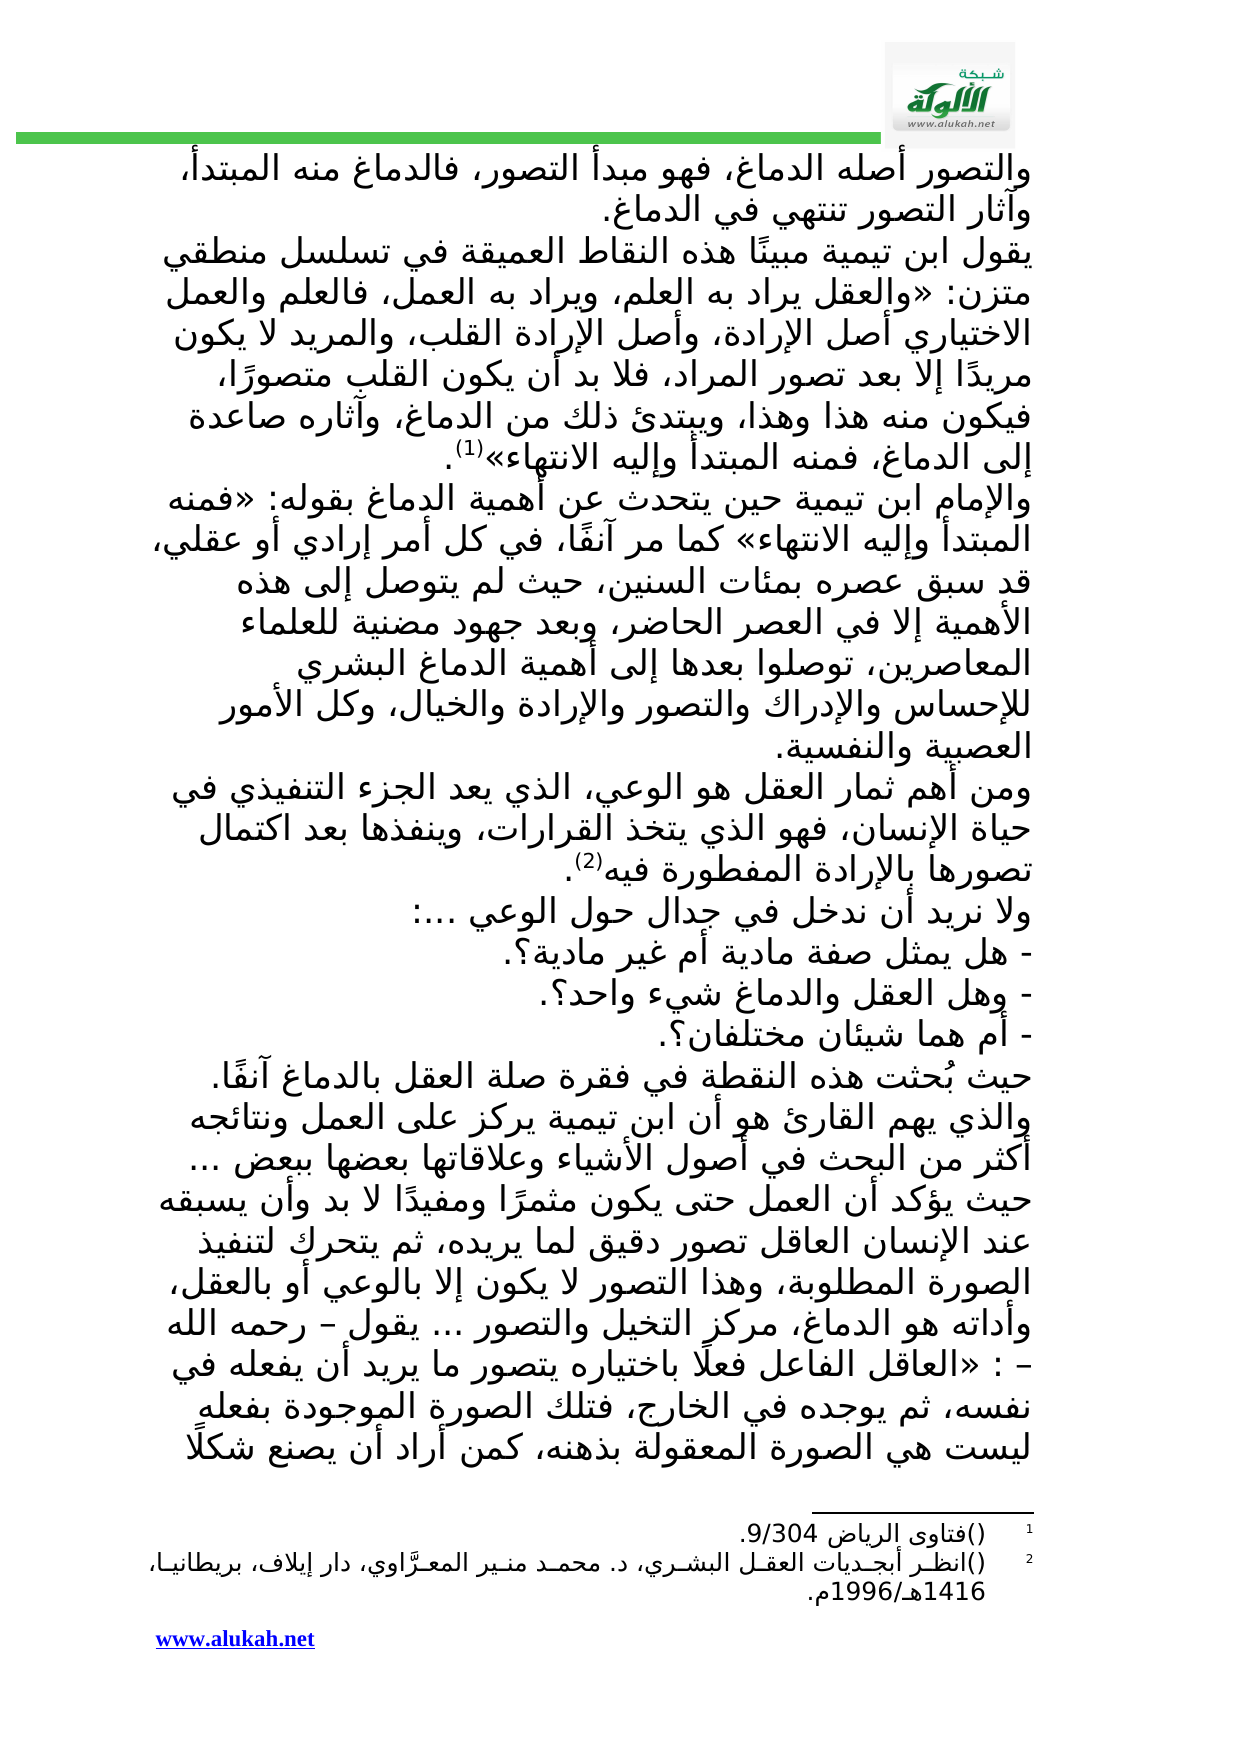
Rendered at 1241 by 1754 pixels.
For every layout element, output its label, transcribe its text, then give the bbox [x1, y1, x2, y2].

text والإمام ابن تيمية حين يتحدث عن أهمية الدماغ بقوله: «فمنه المبتدأ وإليه الانتهاء» كما مر آنفًا، في كل أمر إرادي أو عقلي، قد سبق عصره بمئات السنين، حيث لم يتوصل إلى هذه الأهمية إلا في العصر الحاضر، وبعد جهود مضنية للعلماء المعاصرين، توصلوا بعدها إلى أهمية الدماغ البشري للإحساس والإدراك والتصور والإرادة والخيال، وكل الأمور العصبية والنفسية. [148, 478, 1033, 766]
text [148, 148, 1033, 230]
text - وهل العقل والدماغ شيء واحد؟. [148, 973, 1033, 1014]
text - هل يمثل صفة مادية أم غير مادية؟. [148, 931, 1033, 973]
text - أم هما شيئان مختلفان؟. [148, 1014, 1033, 1055]
text يقول ابن تيمية مبينًا هذه النقاط العميقة في تسلسل منطقي متزن: «والعقل يراد به العلم، ويراد به العمل، فالعلم والعمل الاختياري أصل الإرادة، وأصل الإرادة القلب، والمريد لا يكون مريدًا إلا بعد تصور المراد، فلا بد أن يكون القلب متصورًا، فيكون منه هذا وهذا، ويبتدئ ذلك من الدماغ، وآثاره صاعدة إلى الدماغ، فمنه المبتدأ وإليه الانتهاء»(). [148, 230, 1033, 478]
text ولا نريد أن ندخل في جدال حول الوعي ...: [148, 890, 1033, 931]
text ومن أهم ثمار العقل هو الوعي، الذي يعد الجزء التنفيذي في حياة الإنسان، فهو الذي يتخذ القرارات، وينفذها بعد اكتمال تصورها بالإرادة المفطورة فيه(). [148, 766, 1033, 890]
text حيث بُحثت هذه النقطة في فقرة صلة العقل بالدماغ آنفًا. [148, 1055, 1033, 1096]
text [148, 1096, 1033, 1468]
